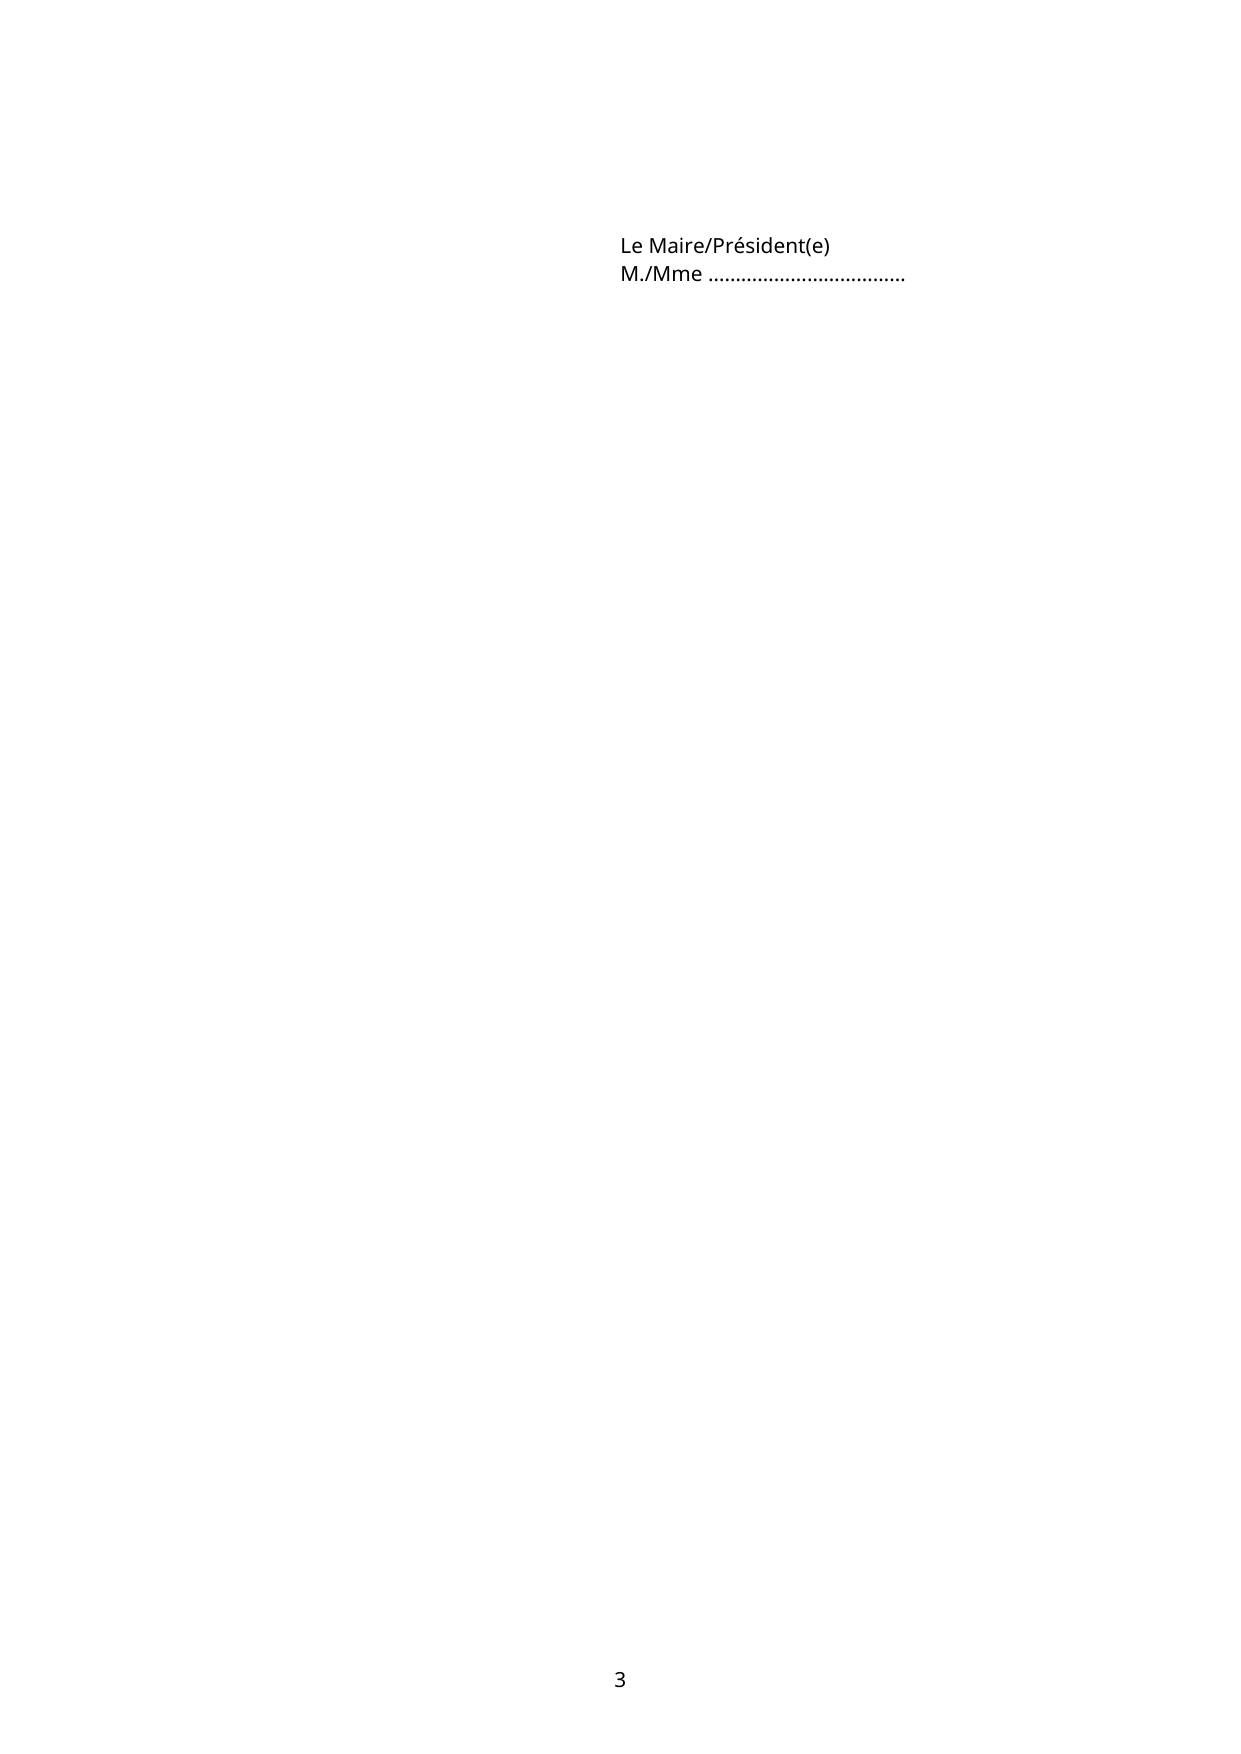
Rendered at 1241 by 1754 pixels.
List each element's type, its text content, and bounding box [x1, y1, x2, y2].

text M./Mme ……………………………… [620, 259, 1092, 288]
text Le Maire/Président(e) [620, 231, 1092, 259]
